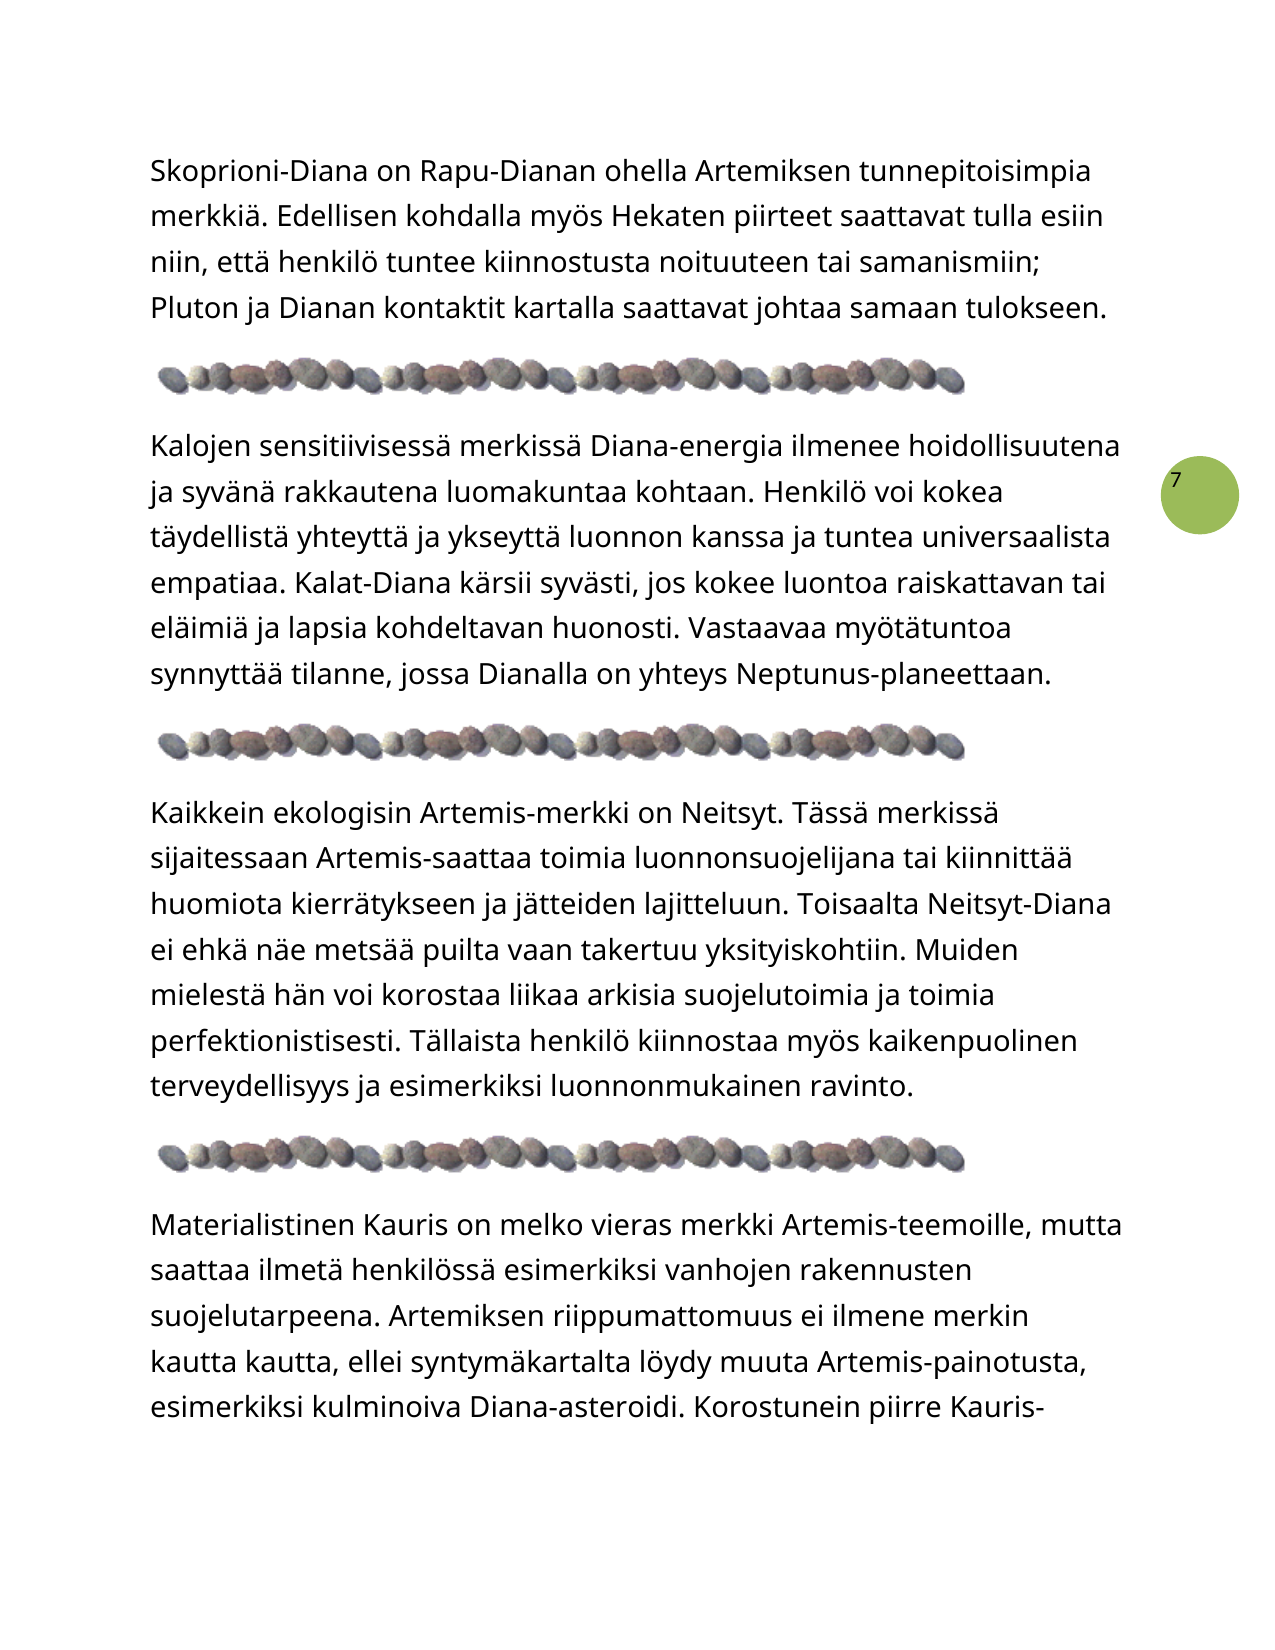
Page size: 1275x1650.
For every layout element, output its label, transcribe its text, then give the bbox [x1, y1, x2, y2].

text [150, 150, 1125, 327]
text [150, 1204, 1125, 1426]
picture [150, 720, 976, 767]
text Kaikkein ekologisin Artemis-merkki on Neitsyt. Tässä merkissä sijaitessaan Artemis-saattaa toimia luonnonsuojelijana tai kiinnittää huomiota kierrätykseen ja jätteiden lajitteluun. Toisaalta Neitsyt-Diana ei ehkä näe metsää puilta vaan takertuu yksityiskohtiin. Muiden mielestä hän voi korostaa liikaa arkisia suojelutoimia ja toimia perfektionistisesti. Tällaista henkilö kiinnostaa myös kaikenpuolinen terveydellisyys ja esimerkiksi luonnonmukainen ravinto. [150, 792, 1125, 1105]
picture [150, 1132, 976, 1179]
picture [150, 353, 976, 401]
text Kalojen sensitiivisessä merkissä Diana-energia ilmenee hoidollisuutena ja syvänä rakkautena luomakuntaa kohtaan. Henkilö voi kokea täydellistä yhteyttä ja ykseyttä luonnon kanssa ja tuntea universaalista empatiaa. Kalat-Diana kärsii syvästi, jos kokee luontoa raiskattavan tai eläimiä ja lapsia kohdeltavan huonosti. Vastaavaa myötätuntoa synnyttää tilanne, jossa Dianalla on yhteys Neptunus-planeettaan. [150, 425, 1125, 693]
